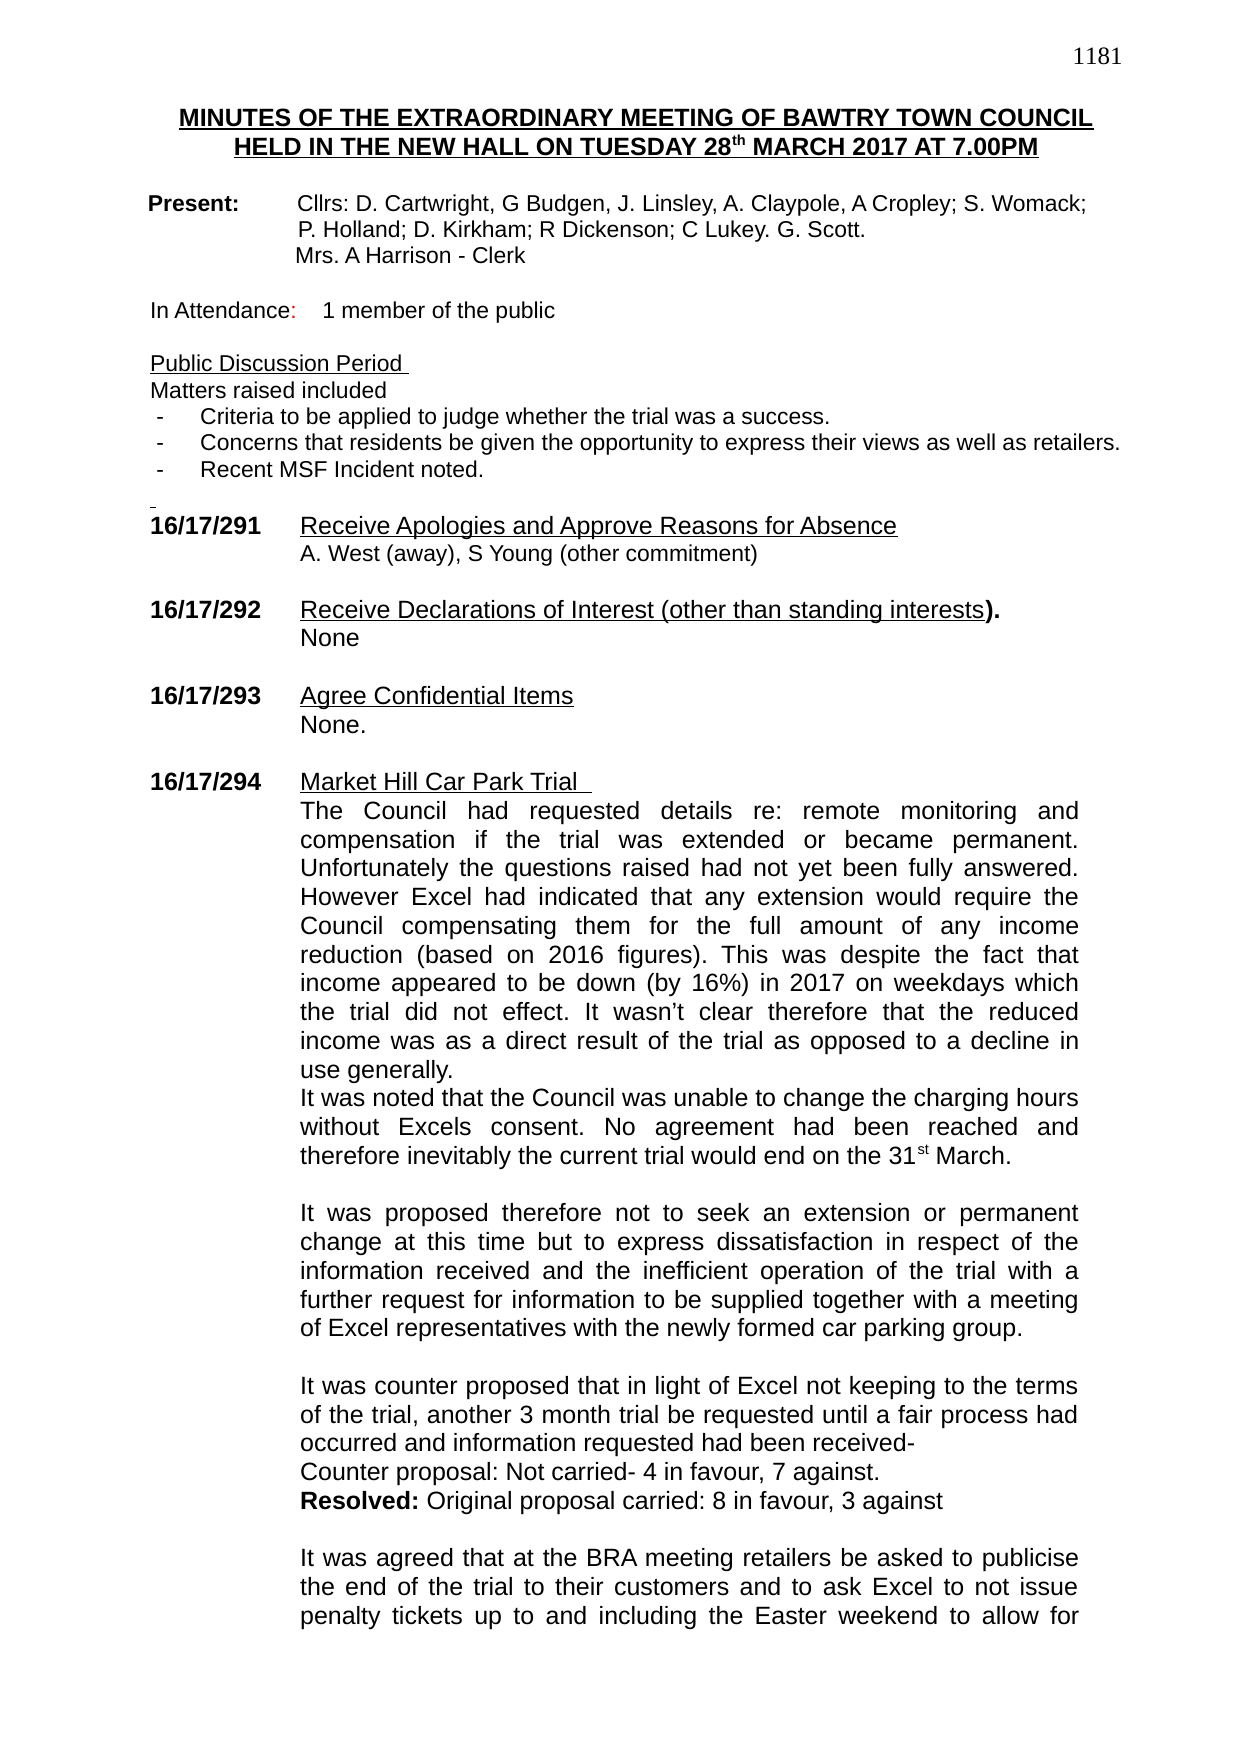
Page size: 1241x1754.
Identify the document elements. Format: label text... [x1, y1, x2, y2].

text It was proposed therefore not to seek an extension or permanent change at this time but to express dissatisfaction in respect of the information received and the inefficient operation of the trial with a further request for information to be supplied together with a meeting of Excel representatives with the newly formed car parking group. [300, 1198, 1080, 1342]
text 16/17/291 Receive Apologies and Approve Reasons for Absence [150, 511, 1122, 539]
text 16/17/293 Agree Confidential Items [150, 681, 1122, 709]
text A. West (away), S Young (other commitment) [300, 539, 1122, 566]
text It was counter proposed that in light of Excel not keeping to the terms of the trial, another 3 month trial be requested until a fair process had occurred and information requested had been received- [300, 1371, 1080, 1457]
list Concerns that residents be given the opportunity to express their views as well as retailers. [156, 429, 1122, 456]
text Resolved: Original proposal carried: 8 in favour, 3 against [300, 1486, 1080, 1514]
list None. [300, 709, 1122, 738]
text Counter proposal: Not carried- 4 in favour, 7 against. [300, 1457, 1080, 1486]
text Mrs. A Harrison - Clerk [150, 242, 1122, 269]
text MINUTES OF THE EXTRAORDINARY MEETING OF BAWTRY TOWN COUNCIL HELD IN THE NEW HALL ON TUESDAY 28th MARCH 2017 AT 7.00PM [150, 103, 1122, 161]
text 16/17/292 Receive Declarations of Interest (other than standing interests). [150, 594, 1122, 623]
text In Attendance: 1 member of the public [150, 297, 1122, 324]
text Public Discussion Period [150, 350, 1122, 377]
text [300, 1543, 1080, 1629]
text Present: Cllrs: D. Cartwright, G Budgen, J. Linsley, A. Claypole, A Cropley; S. Womack; [148, 190, 1122, 216]
list Recent MSF Incident noted. [156, 456, 1122, 482]
text It was noted that the Council was unable to change the charging hours without Excels consent. No agreement had been reached and therefore inevitably the current trial would end on the 31st March. [300, 1083, 1080, 1169]
text Matters raised included [150, 377, 1122, 403]
text The Council had requested details re: remote monitoring and compensation if the trial was extended or became permanent. Unfortunately the questions raised had not yet been fully answered. However Excel had indicated that any extension would require the Council compensating them for the full amount of any income reduction (based on 2016 figures). This was despite the fact that income appeared to be down (by 16%) in 2017 on weekdays which the trial did not effect. It wasn’t clear therefore that the reduced income was as a direct result of the trial as opposed to a decline in use generally. [300, 796, 1080, 1083]
text None [150, 623, 1122, 652]
list Criteria to be applied to judge whether the trial was a success. [156, 403, 1122, 429]
text 16/17/294 Market Hill Car Park Trial [150, 767, 1122, 796]
text P. Holland; D. Kirkham; R Dickenson; C Lukey. G. Scott. [298, 216, 1122, 242]
